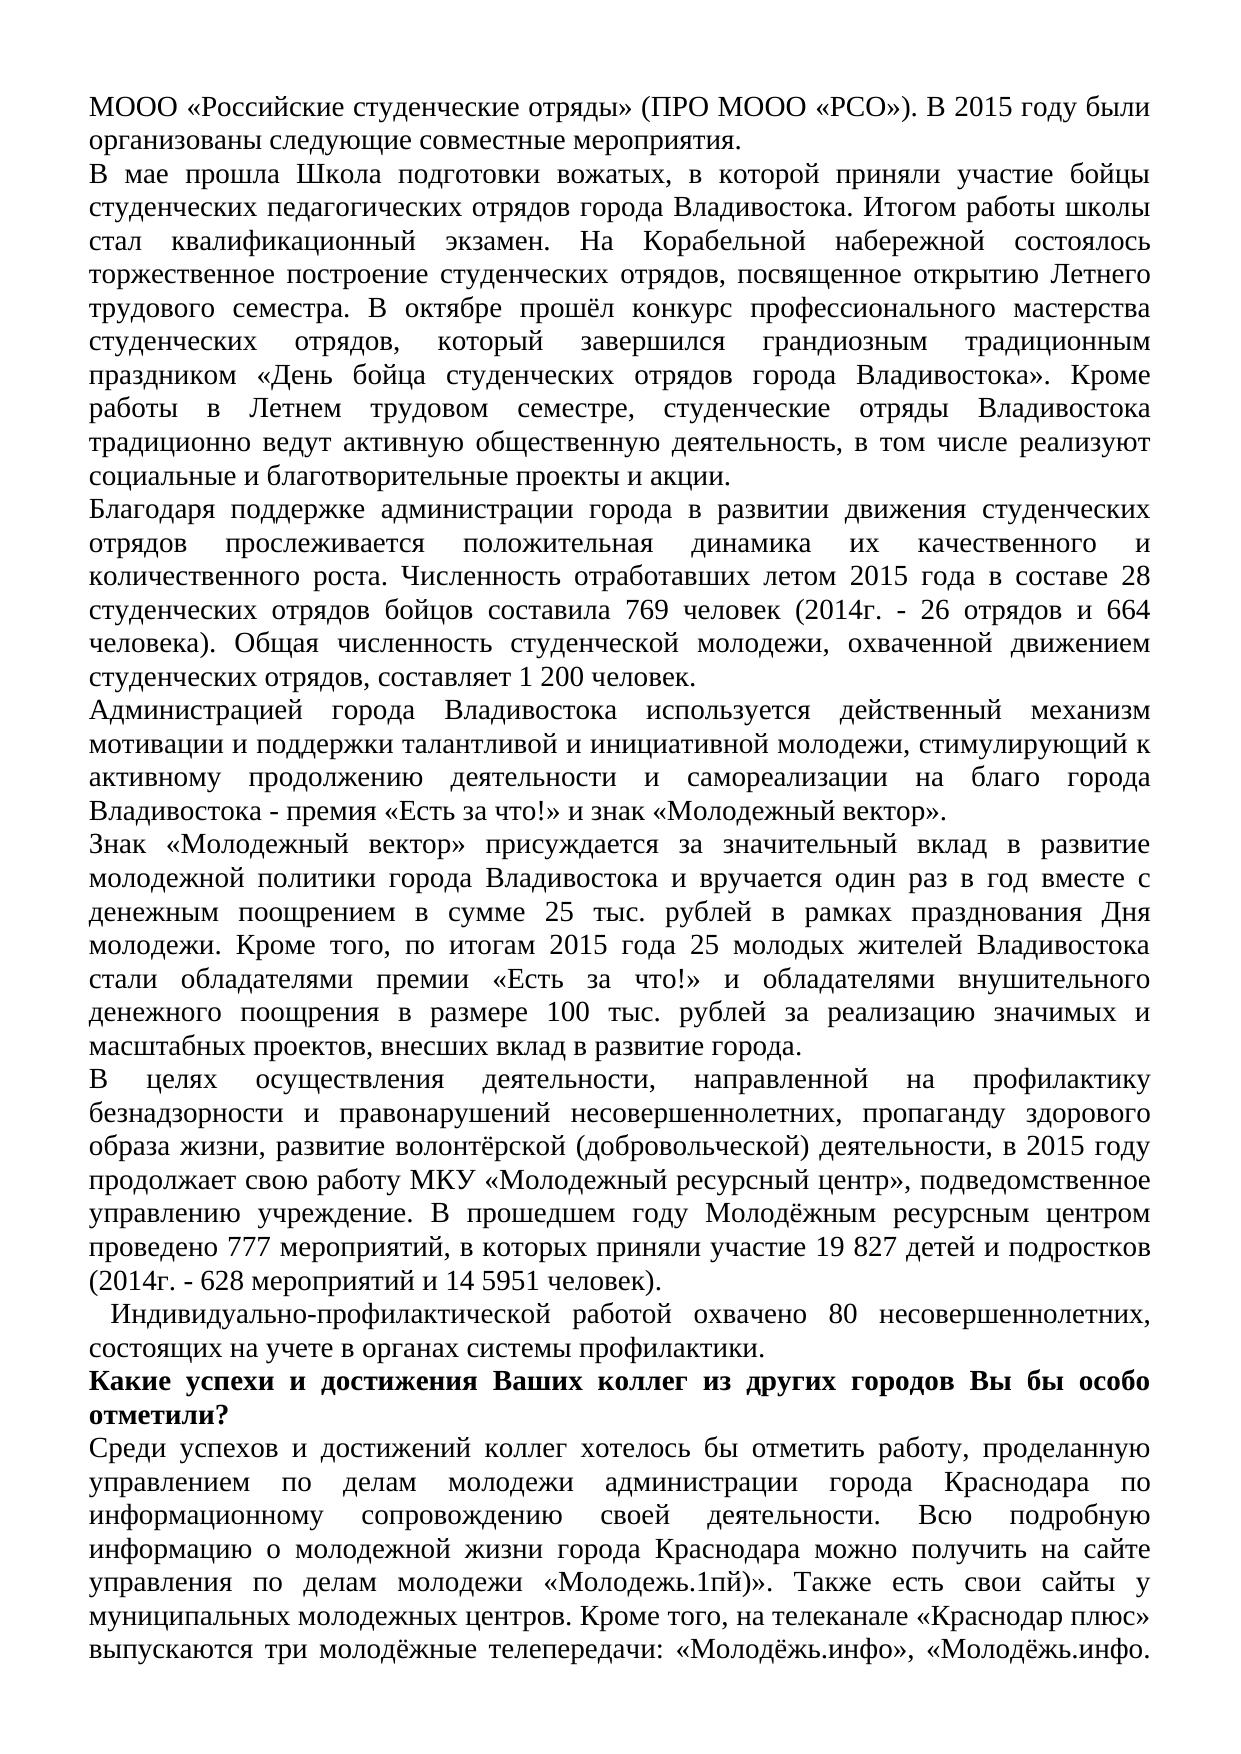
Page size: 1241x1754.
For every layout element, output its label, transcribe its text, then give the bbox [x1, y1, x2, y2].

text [89, 89, 1152, 156]
text Индивидуально-профилактической работой охвачено 80 несовершеннолетних, состоящих на учете в органах системы профилактики. [89, 1296, 1152, 1363]
text В целях осуществления деятельности, направленной на профилактику безнадзорности и правонарушений несовершеннолетних, пропаганду здорового образа жизни, развитие волонтёрской (добровольческой) деятельности, в 2015 году продолжает свою работу МКУ «Молодежный ресурсный центр», подведомственное управлению учреждение. В прошедшем году Молодёжным ресурсным центром проведено 777 мероприятий, в которых приняли участие 19 827 детей и подростков (2014г. - 628 мероприятий и 14 5951 человек). [89, 1061, 1152, 1296]
text Благодаря поддержке администрации города в развитии движения студенческих отрядов прослеживается положительная динамика их качественного и количественного роста. Численность отработавших летом 2015 года в составе 28 студенческих отрядов бойцов составила 769 человек (2014г. - 26 отрядов и 664 человека). Общая численность студенческой молодежи, охваченной движением студенческих отрядов, составляет 1 200 человек. [89, 491, 1152, 692]
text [89, 1430, 1152, 1665]
text В мае прошла Школа подготовки вожатых, в которой приняли участие бойцы студенческих педагогических отрядов города Владивостока. Итогом работы школы стал квалификационный экзамен. На Корабельной набережной состоялось торжественное построение студенческих отрядов, посвященное открытию Летнего трудового семестра. В октябре прошёл конкурс профессионального мастерства студенческих отрядов, который завершился грандиозным традиционным праздником «День бойца студенческих отрядов города Владивостока». Кроме работы в Летнем трудовом семестре, студенческие отряды Владивостока традиционно ведут активную общественную деятельность, в том числе реализуют социальные и благотворительные проекты и акции. [89, 156, 1152, 491]
text Администрацией города Владивостока используется действенный механизм мотивации и поддержки талантливой и инициативной молодежи, стимулирующий к активному продолжению деятельности и самореализации на благо города Владивостока - премия «Есть за что!» и знак «Молодежный вектор». [89, 692, 1152, 827]
text Какие успехи и достижения Ваших коллег из других городов Вы бы особо отметили? [89, 1363, 1152, 1430]
text Знак «Молодежный вектор» присуждается за значительный вклад в развитие молодежной политики города Владивостока и вручается один раз в год вместе с денежным поощрением в сумме 25 тыс. рублей в рамках празднования Дня молодежи. Кроме того, по итогам 2015 года 25 молодых жителей Владивостока стали обладателями премии «Есть за что!» и обладателями внушительного денежного поощрения в размере 100 тыс. рублей за реализацию значимых и масштабных проектов, внесших вклад в развитие города. [89, 827, 1152, 1061]
